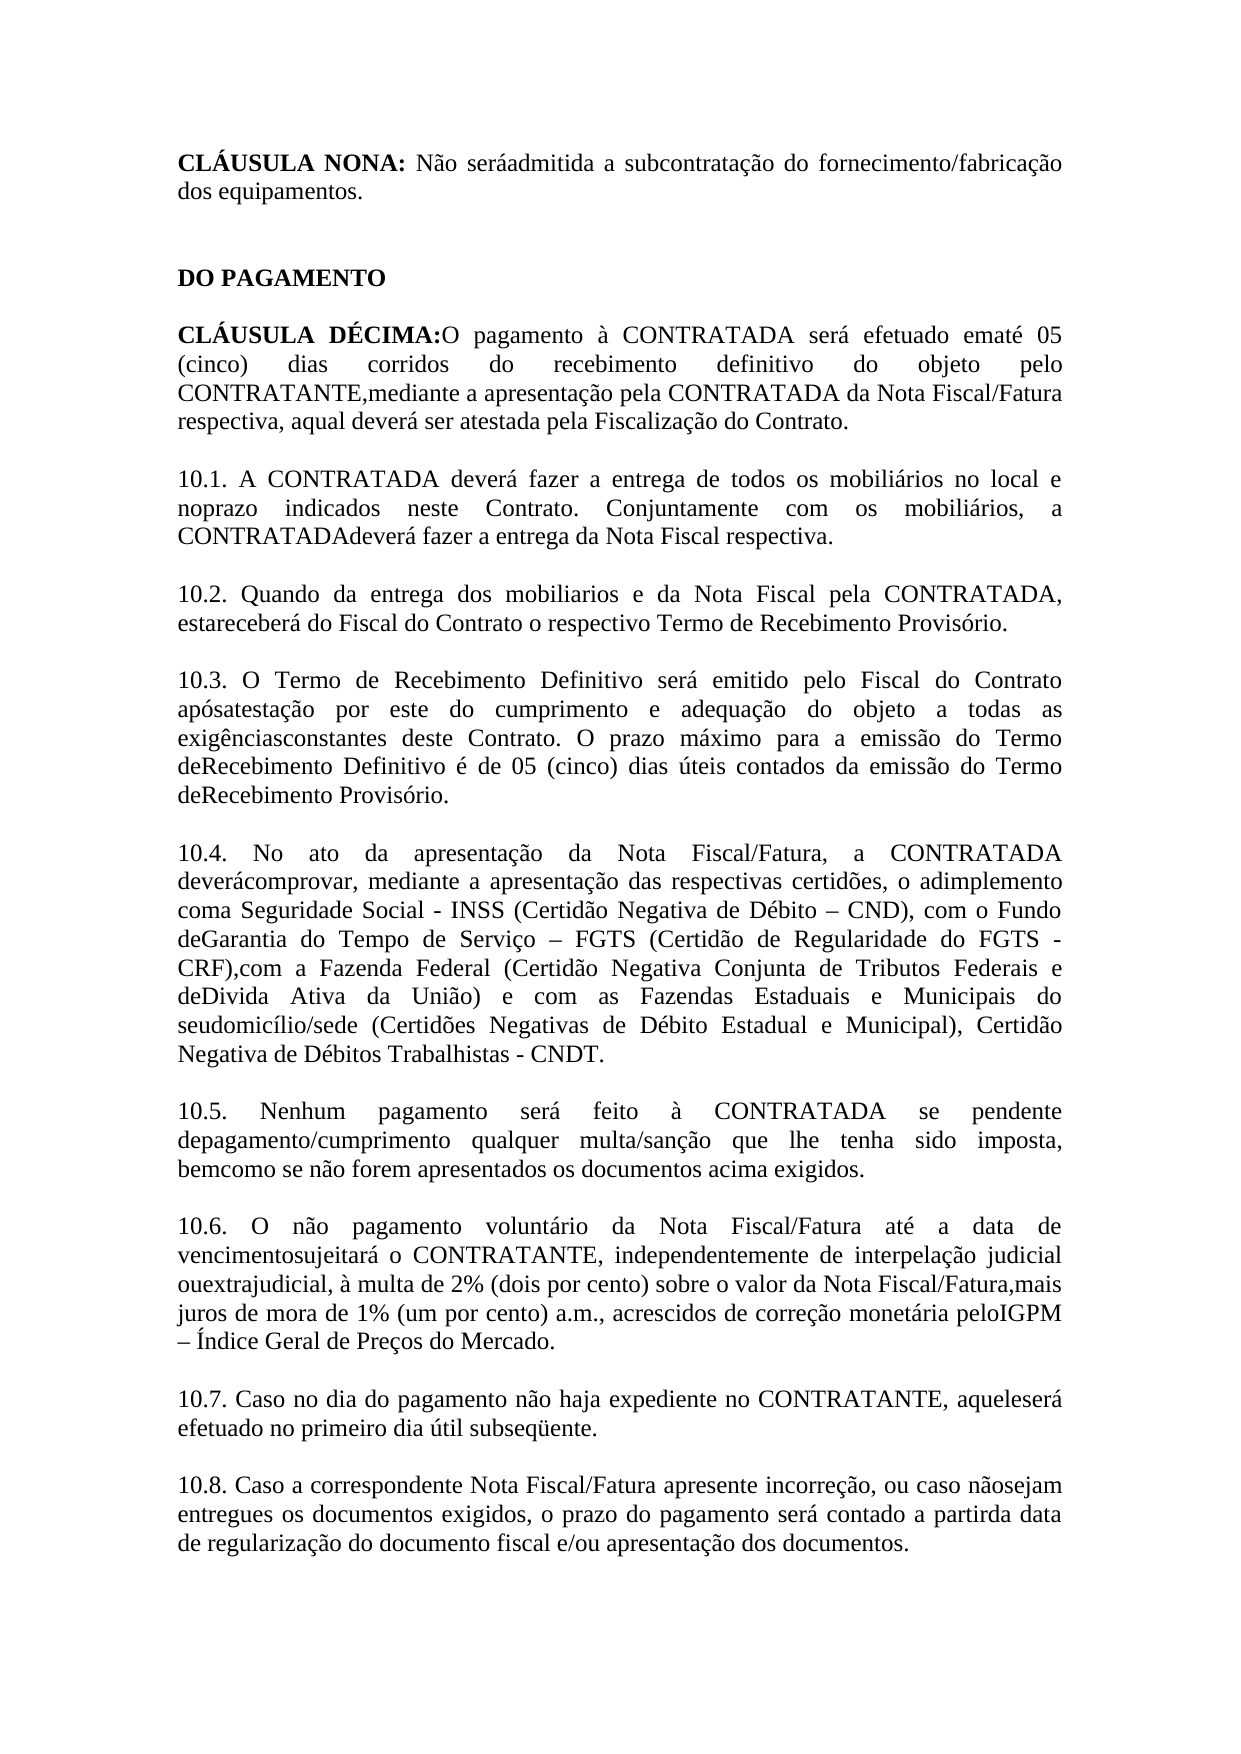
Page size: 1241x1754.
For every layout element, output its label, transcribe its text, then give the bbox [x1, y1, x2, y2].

text CLÁUSULA NONA: Não seráadmitida a subcontratação do fornecimento/fabricação dos equipamentos. [177, 148, 1063, 205]
text 10.5. Nenhum pagamento será feito à CONTRATADA se pendente depagamento/cumprimento qualquer multa/sanção que lhe tenha sido imposta, bemcomo se não forem apresentados os documentos acima exigidos. [177, 1096, 1063, 1183]
text 10.4. No ato da apresentação da Nota Fiscal/Fatura, a CONTRATADA deverácomprovar, mediante a apresentação das respectivas certidões, o adimplemento coma Seguridade Social - INSS (Certidão Negativa de Débito – CND), com o Fundo deGarantia do Tempo de Serviço – FGTS (Certidão de Regularidade do FGTS - CRF),com a Fazenda Federal (Certidão Negativa Conjunta de Tributos Federais e deDivida Ativa da União) e com as Fazendas Estaduais e Municipais do seudomicílio/sede (Certidões Negativas de Débito Estadual e Municipal), Certidão Negativa de Débitos Trabalhistas - CNDT. [177, 838, 1063, 1068]
text DO PAGAMENTO [177, 263, 1063, 291]
text 10.1. A CONTRATADA deverá fazer a entrega de todos os mobiliários no local e noprazo indicados neste Contrato. Conjuntamente com os mobiliários, a CONTRATADAdeverá fazer a entrega da Nota Fiscal respectiva. [177, 464, 1063, 550]
text 10.7. Caso no dia do pagamento não haja expediente no CONTRATANTE, aqueleserá efetuado no primeiro dia útil subseqüente. [177, 1384, 1063, 1441]
text 10.8. Caso a correspondente Nota Fiscal/Fatura apresente incorreção, ou caso nãosejam entregues os documentos exigidos, o prazo do pagamento será contado a partirda data de regularização do documento fiscal e/ou apresentação dos documentos. [177, 1470, 1063, 1556]
text 10.2. Quando da entrega dos mobiliarios e da Nota Fiscal pela CONTRATADA, estareceberá do Fiscal do Contrato o respectivo Termo de Recebimento Provisório. [177, 579, 1063, 636]
text 10.6. O não pagamento voluntário da Nota Fiscal/Fatura até a data de vencimentosujeitará o CONTRATANTE, independentemente de interpelação judicial ouextrajudicial, à multa de 2% (dois por cento) sobre o valor da Nota Fiscal/Fatura,mais juros de mora de 1% (um por cento) a.m., acrescidos de correção monetária peloIGPM – Índice Geral de Preços do Mercado. [177, 1211, 1063, 1355]
text CLÁUSULA DÉCIMA:O pagamento à CONTRATADA será efetuado ematé 05 (cinco) dias corridos do recebimento definitivo do objeto pelo CONTRATANTE,mediante a apresentação pela CONTRATADA da Nota Fiscal/Fatura respectiva, aqual deverá ser atestada pela Fiscalização do Contrato. [177, 320, 1063, 435]
text 10.3. O Termo de Recebimento Definitivo será emitido pelo Fiscal do Contrato apósatestação por este do cumprimento e adequação do objeto a todas as exigênciasconstantes deste Contrato. O prazo máximo para a emissão do Termo deRecebimento Definitivo é de 05 (cinco) dias úteis contados da emissão do Termo deRecebimento Provisório. [177, 665, 1063, 809]
